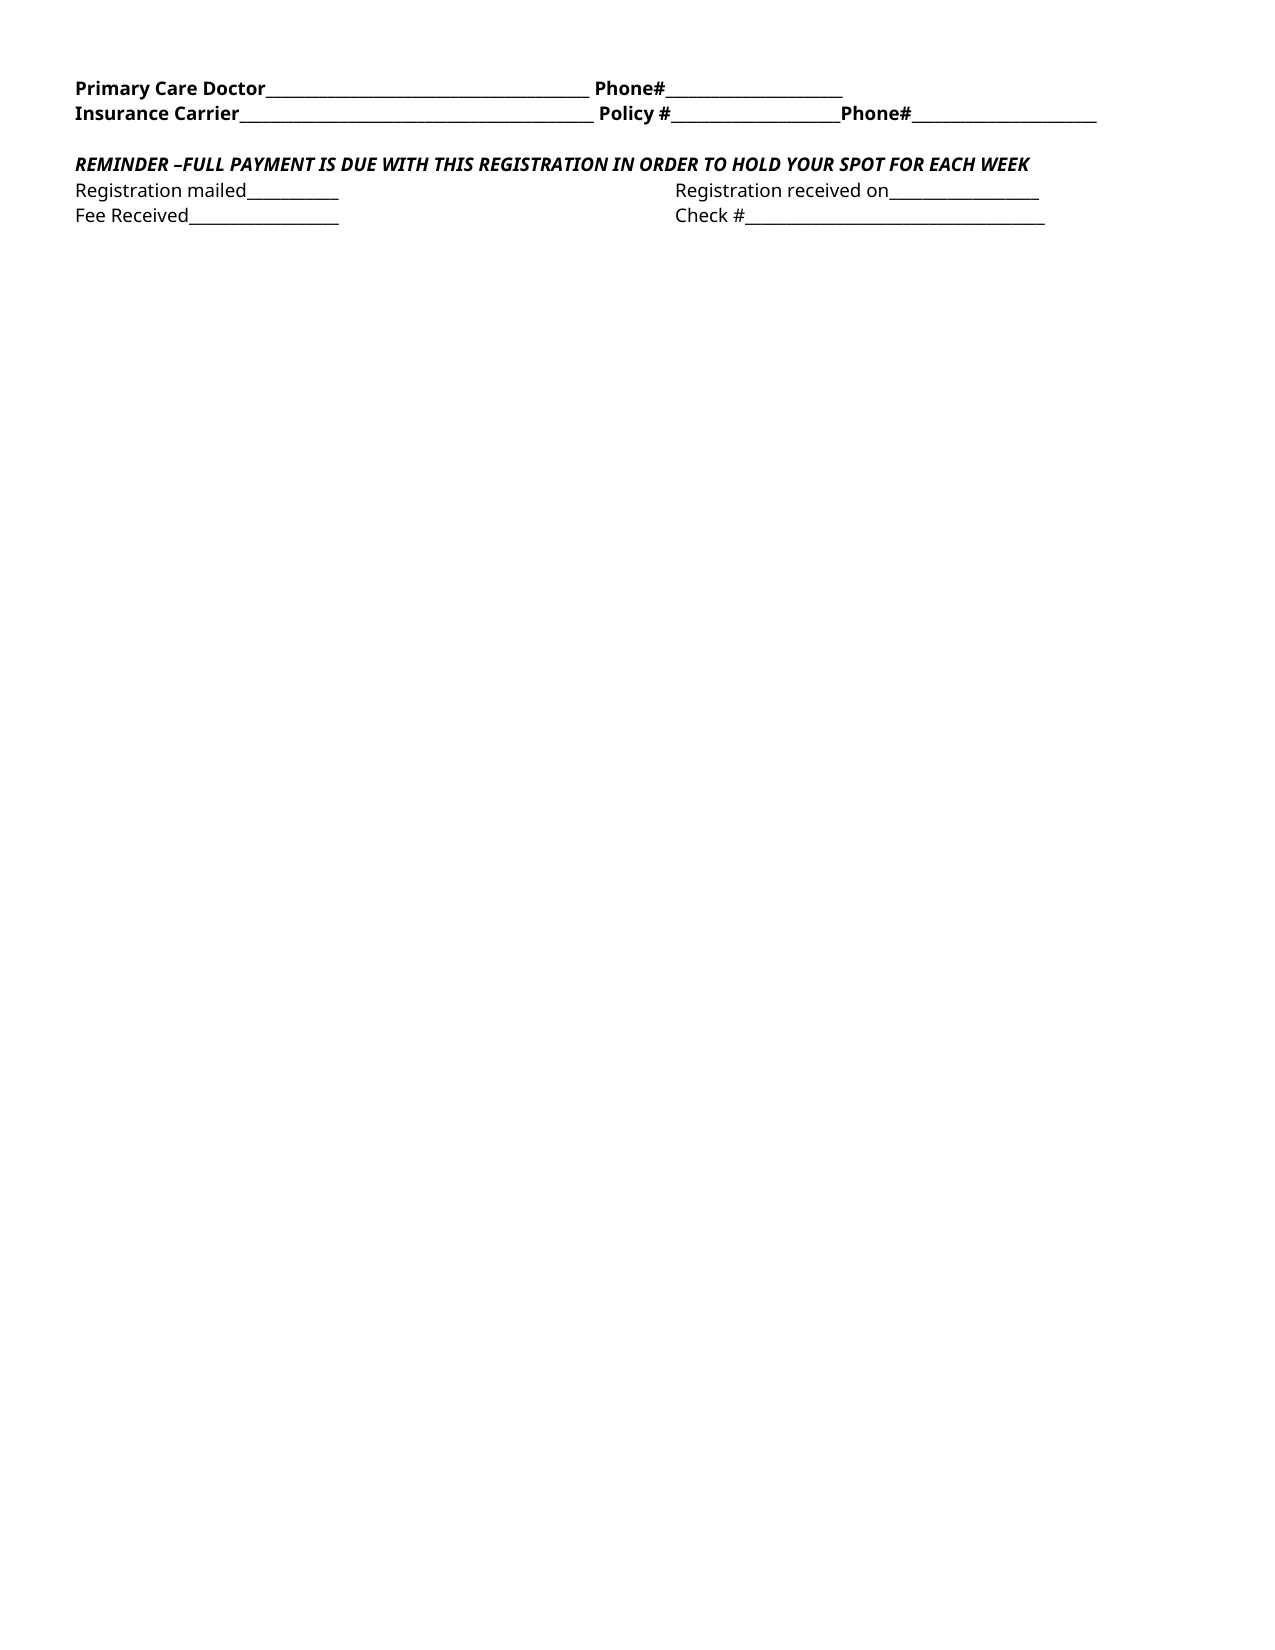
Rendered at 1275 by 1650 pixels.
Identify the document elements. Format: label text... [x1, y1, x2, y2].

text Registration mailed___________ Registration received on__________________ [75, 177, 1200, 203]
text REMINDER –FULL PAYMENT IS DUE WITH THIS REGISTRATION IN ORDER TO HOLD YOUR SPOT FOR EACH WEEK [75, 152, 1200, 177]
text Primary Care Doctor__________________________________________ Phone#_______________________ [75, 75, 1200, 101]
text Fee Received__________________ Check #____________________________________ [75, 203, 1200, 228]
text Insurance Carrier______________________________________________ Policy #______________________Phone#________________________ [75, 101, 1200, 126]
